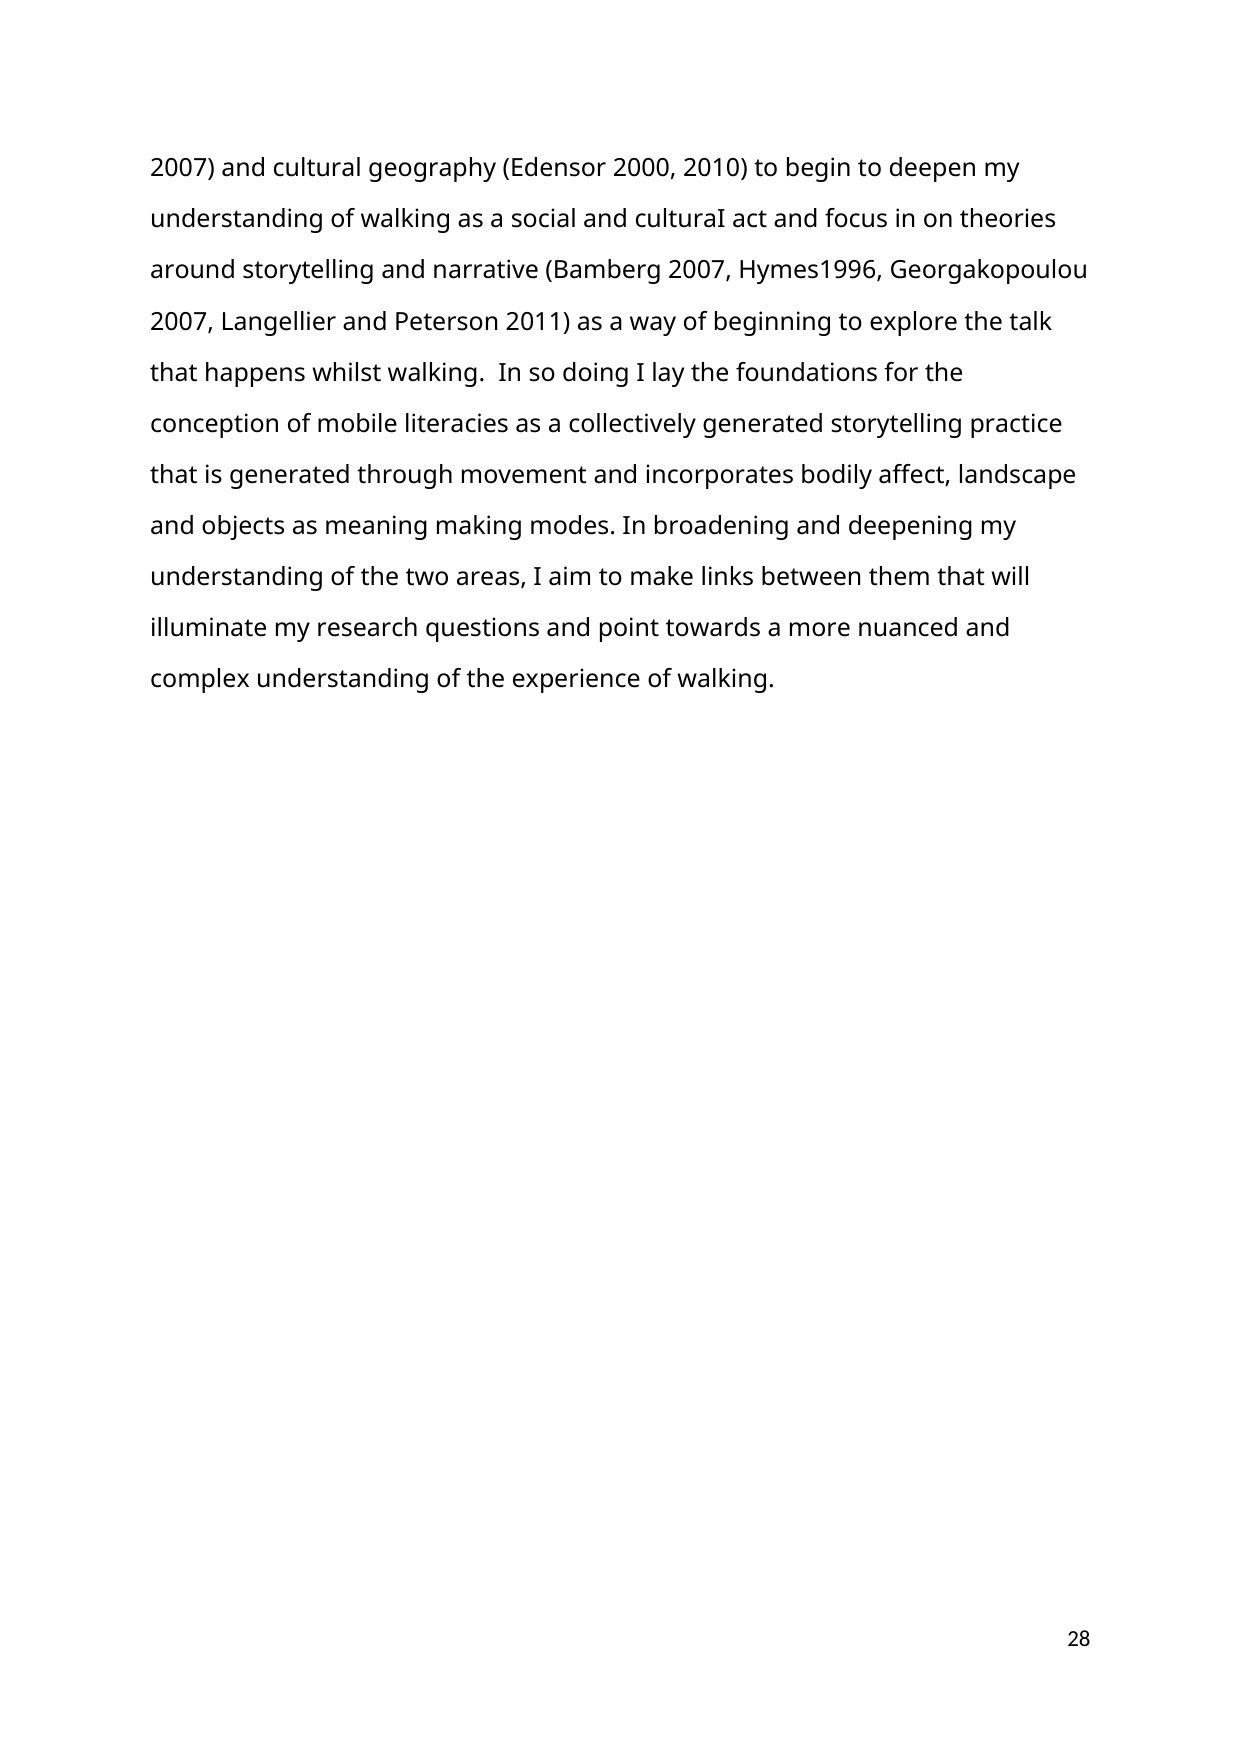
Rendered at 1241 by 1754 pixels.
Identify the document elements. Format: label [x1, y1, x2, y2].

text [150, 150, 1090, 694]
